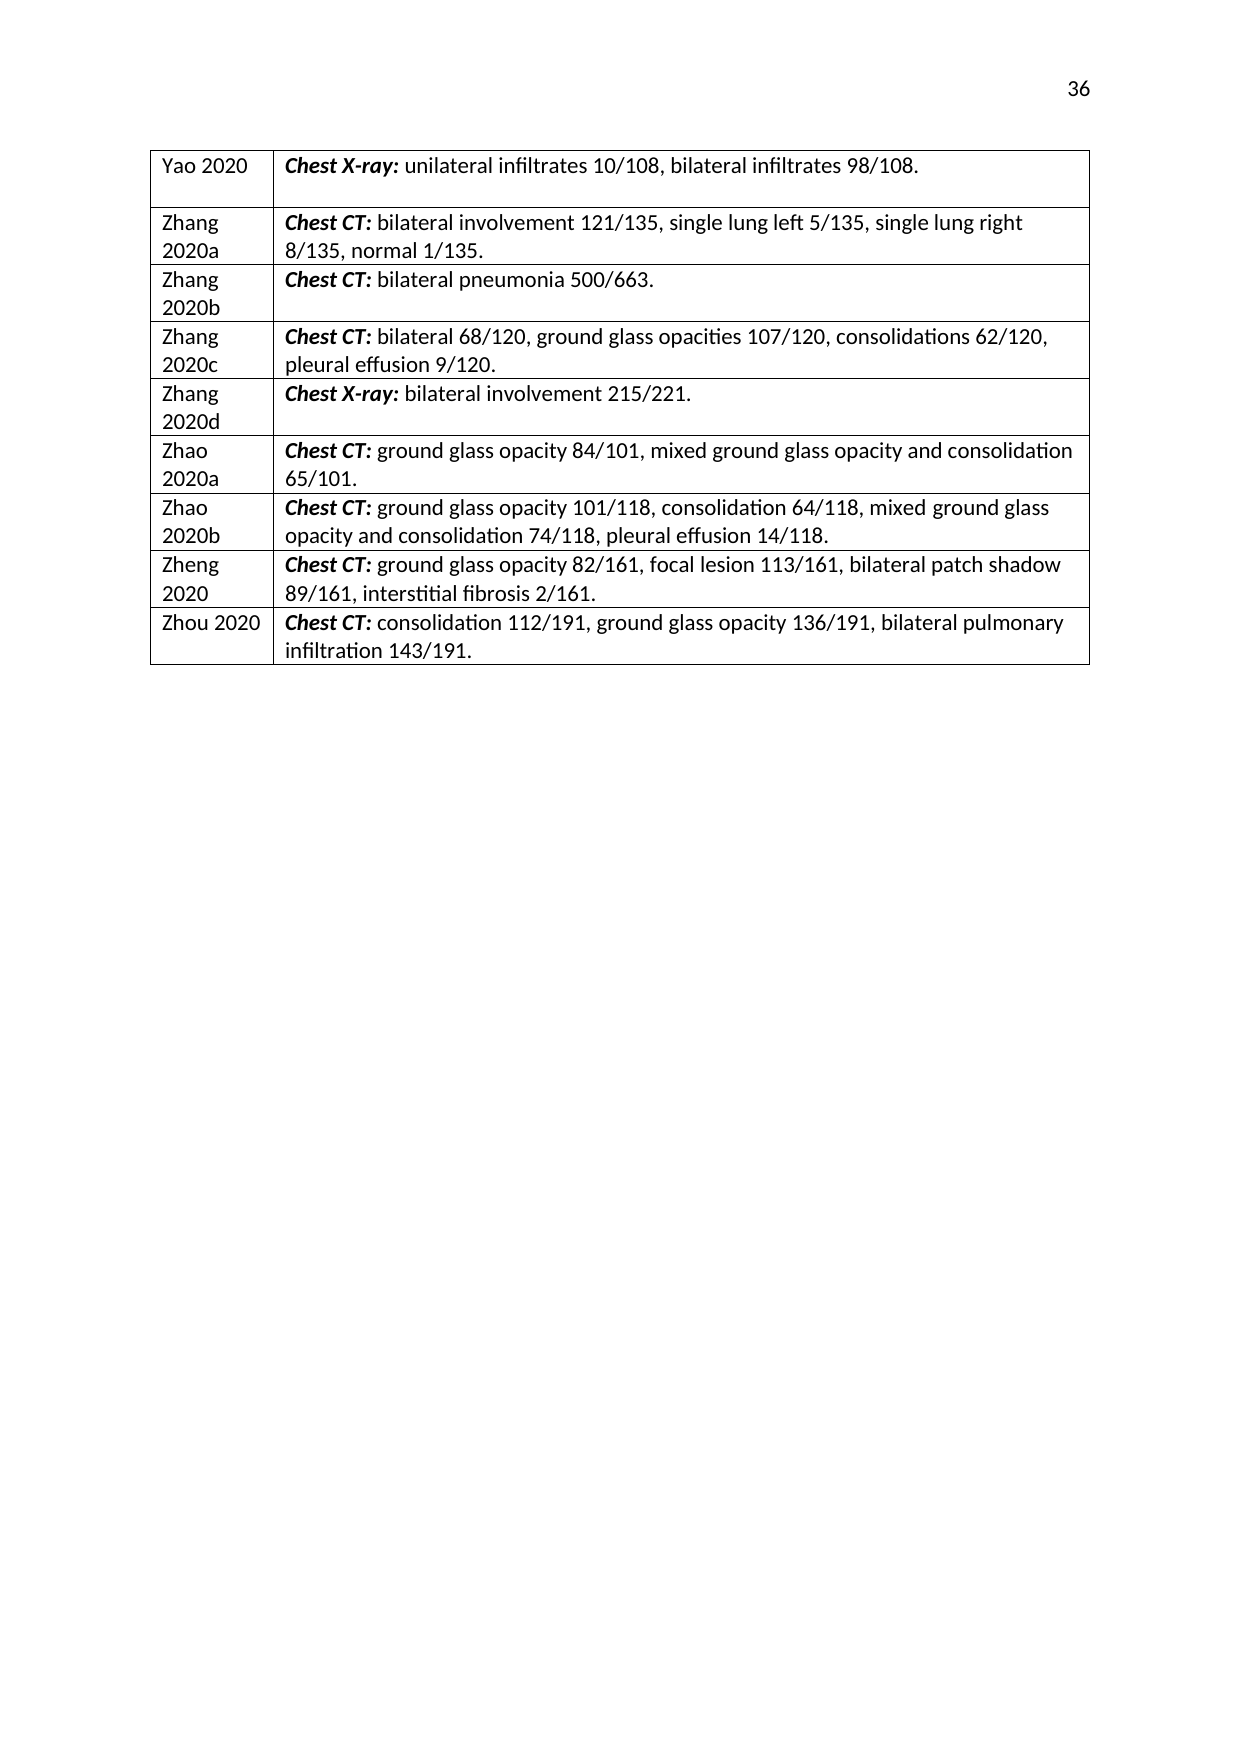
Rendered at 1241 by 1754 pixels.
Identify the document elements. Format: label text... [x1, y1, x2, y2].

table_cell Chest X-ray: bilateral involvement 215/221. [274, 379, 1089, 435]
table_cell Chest CT: bilateral involvement 121/135, single lung left 5/135, single lung right 8/135, normal 1/135. [274, 208, 1089, 264]
table_cell Chest CT: ground glass opacity 82/161, focal lesion 113/161, bilateral patch shadow 89/161, interstitial fibrosis 2/161. [274, 551, 1089, 607]
table_cell Zhang 2020a [151, 208, 273, 264]
table_cell Chest CT: bilateral pneumonia 500/663. [274, 265, 1089, 321]
table_cell Zhao 2020a [151, 436, 273, 492]
table_cell Zhang 2020c [151, 322, 273, 378]
table_cell Zhang 2020b [151, 265, 273, 321]
table_cell Chest CT: ground glass opacity 84/101, mixed ground glass opacity and consolidation 65/101. [274, 436, 1089, 492]
table_cell Chest CT: bilateral 68/120, ground glass opacities 107/120, consolidations 62/120, pleural effusion 9/120. [274, 322, 1089, 378]
table_cell Chest CT: ground glass opacity 101/118, consolidation 64/118, mixed ground glass opacity and consolidation 74/118, pleural effusion 14/118. [274, 494, 1089, 549]
table_cell Zhao 2020b [151, 494, 273, 549]
table_cell Yao 2020 [151, 151, 273, 207]
table_cell Zhang 2020d [151, 379, 273, 435]
table_cell Zheng 2020 [151, 551, 273, 607]
table_cell Chest X-ray: unilateral infiltrates 10/108, bilateral infiltrates 98/108. [274, 151, 1089, 207]
table_cell Chest CT: consolidation 112/191, ground glass opacity 136/191, bilateral pulmonary infiltration 143/191. [274, 608, 1089, 664]
table_cell Zhou 2020 [151, 608, 273, 664]
